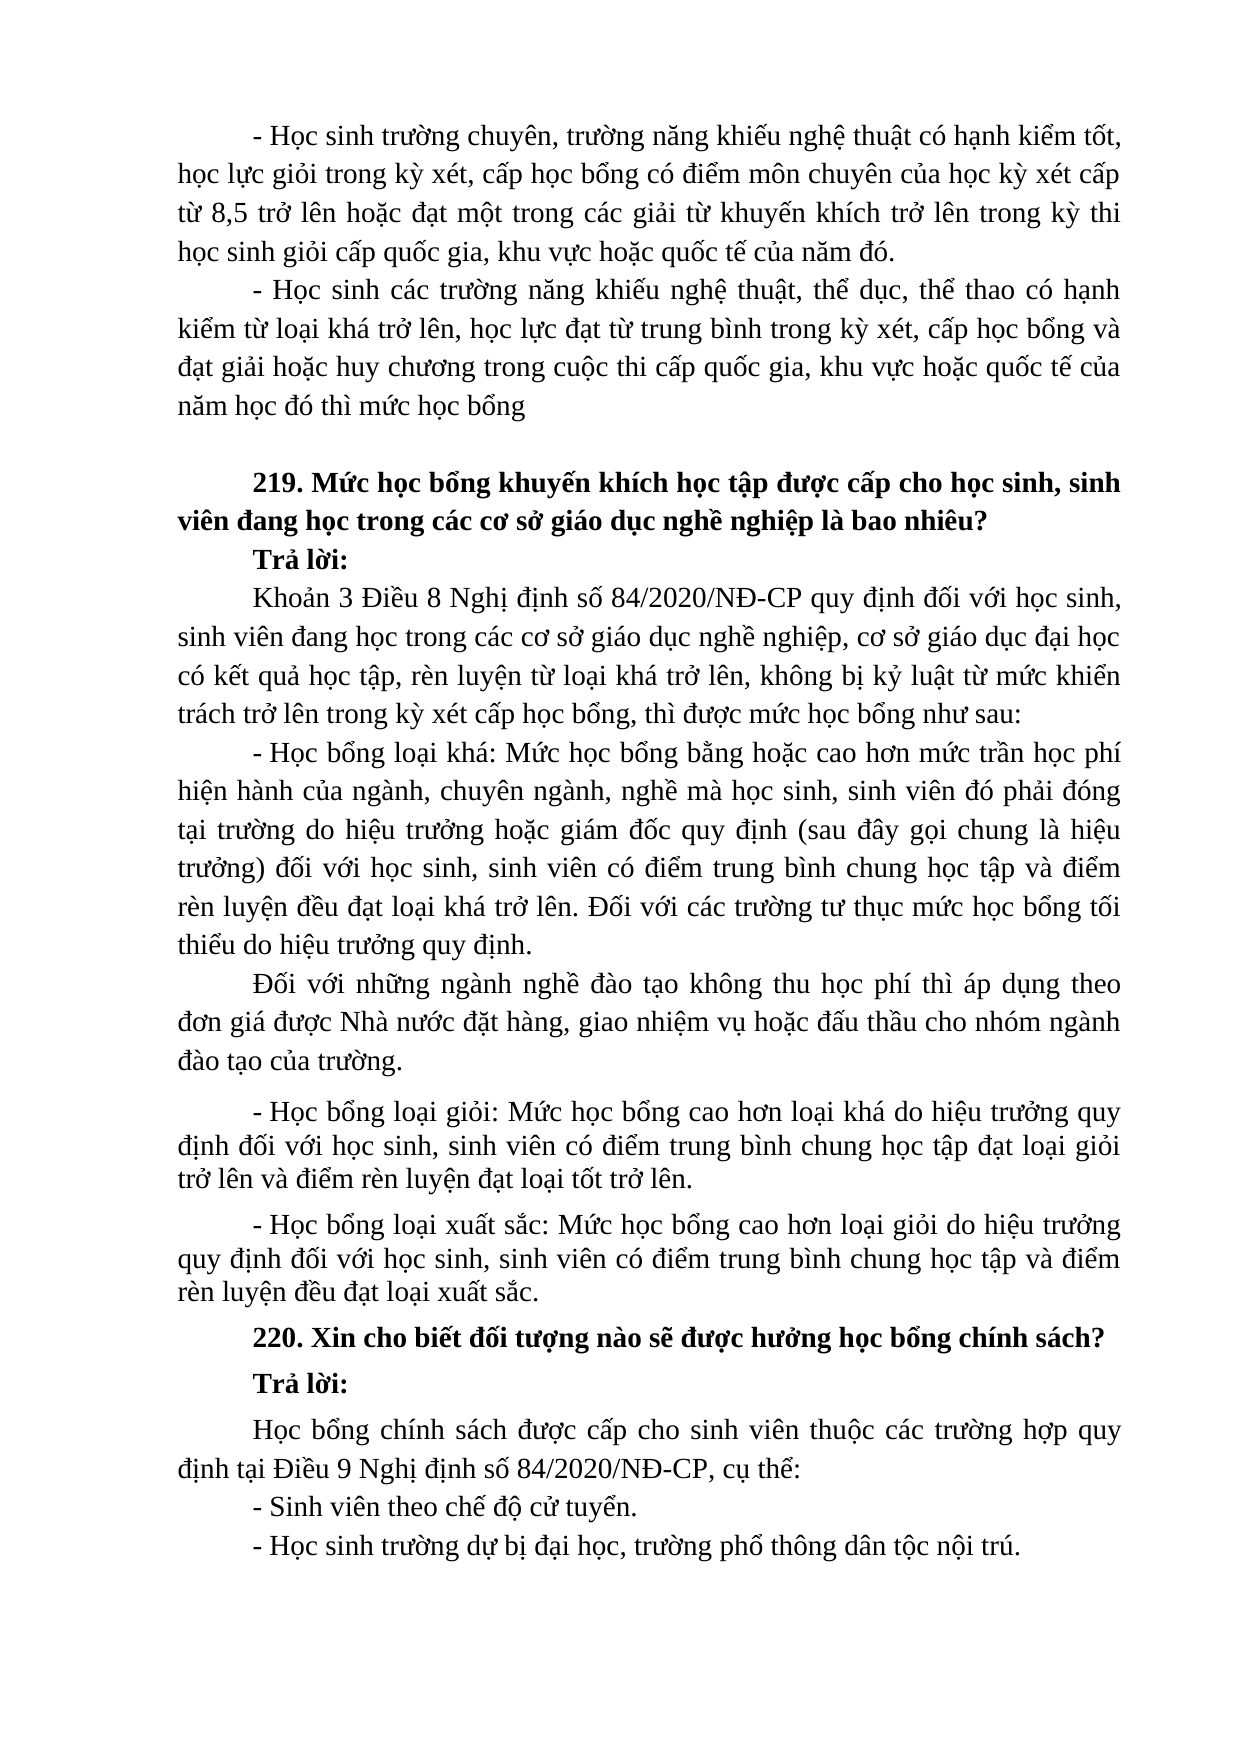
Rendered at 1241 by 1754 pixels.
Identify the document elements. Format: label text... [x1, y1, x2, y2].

text - Học bổng loại giỏi: Mức học bổng cao hơn loại khá do hiệu trưởng quy định đối với học sinh, sinh viên có điểm trung bình chung học tập đạt loại giỏi trở lên và điểm rèn luyện đạt loại tốt trở lên. [177, 1094, 1122, 1195]
text 220. Xin cho biết đối tượng nào sẽ được hưởng học bổng chính sách? [177, 1320, 1122, 1354]
text Trả lời: [177, 1366, 1122, 1400]
text Học bổng chính sách được cấp cho sinh viên thuộc các trường hợp quy định tại Điều 9 Nghị định số 84/2020/NĐ-CP, cụ thể: [177, 1412, 1122, 1484]
text 219. Mức học bổng khuyến khích học tập được cấp cho học sinh, sinh viên đang học trong các cơ sở giáo dục nghề nghiệp là bao nhiêu? [177, 465, 1122, 537]
text - Học sinh trường chuyên, trường năng khiếu nghệ thuật có hạnh kiểm tốt, học lực giỏi trong kỳ xét, cấp học bổng có điểm môn chuyên của học kỳ xét cấp từ 8,5 trở lên hoặc đạt một trong các giải từ khuyến khích trở lên trong kỳ thi học sinh giỏi cấp quốc gia, khu vực hoặc quốc tế của năm đó. [177, 118, 1122, 267]
text - Học sinh các trường năng khiếu nghệ thuật, thể dục, thể thao có hạnh kiểm từ loại khá trở lên, học lực đạt từ trung bình trong kỳ xét, cấp học bổng và đạt giải hoặc huy chương trong cuộc thi cấp quốc gia, khu vực hoặc quốc tế của năm học đó thì mức học bổng [177, 272, 1122, 421]
text - Học bổng loại xuất sắc: Mức học bổng cao hơn loại giỏi do hiệu trưởng quy định đối với học sinh, sinh viên có điểm trung bình chung học tập và điểm rèn luyện đều đạt loại xuất sắc. [177, 1207, 1122, 1308]
text - Học bổng loại khá: Mức học bổng bằng hoặc cao hơn mức trần học phí hiện hành của ngành, chuyên ngành, nghề mà học sinh, sinh viên đó phải đóng tại trường do hiệu trưởng hoặc giám đốc quy định (sau đây gọi chung là hiệu trưởng) đối với học sinh, sinh viên có điểm trung bình chung học tập và điểm rèn luyện đều đạt loại khá trở lên. Đối với các trường tư thục mức học bổng tối thiểu do hiệu trưởng quy định. [177, 735, 1122, 961]
text - Học sinh trường dự bị đại học, trường phổ thông dân tộc nội trú. [177, 1528, 1122, 1562]
text Đối với những ngành nghề đào tạo không thu học phí thì áp dụng theo đơn giá được Nhà nước đặt hàng, giao nhiệm vụ hoặc đấu thầu cho nhóm ngành đào tạo của trường. [177, 966, 1122, 1077]
text Trả lời: [177, 542, 1122, 576]
text - Sinh viên theo chế độ cử tuyển. [177, 1489, 1122, 1523]
text Khoản 3 Điều 8 Nghị định số 84/2020/NĐ-CP quy định đối với học sinh, sinh viên đang học trong các cơ sở giáo dục nghề nghiệp, cơ sở giáo dục đại học có kết quả học tập, rèn luyện từ loại khá trở lên, không bị kỷ luật từ mức khiển trách trở lên trong kỳ xét cấp học bổng, thì được mức học bổng như sau: [177, 581, 1122, 730]
